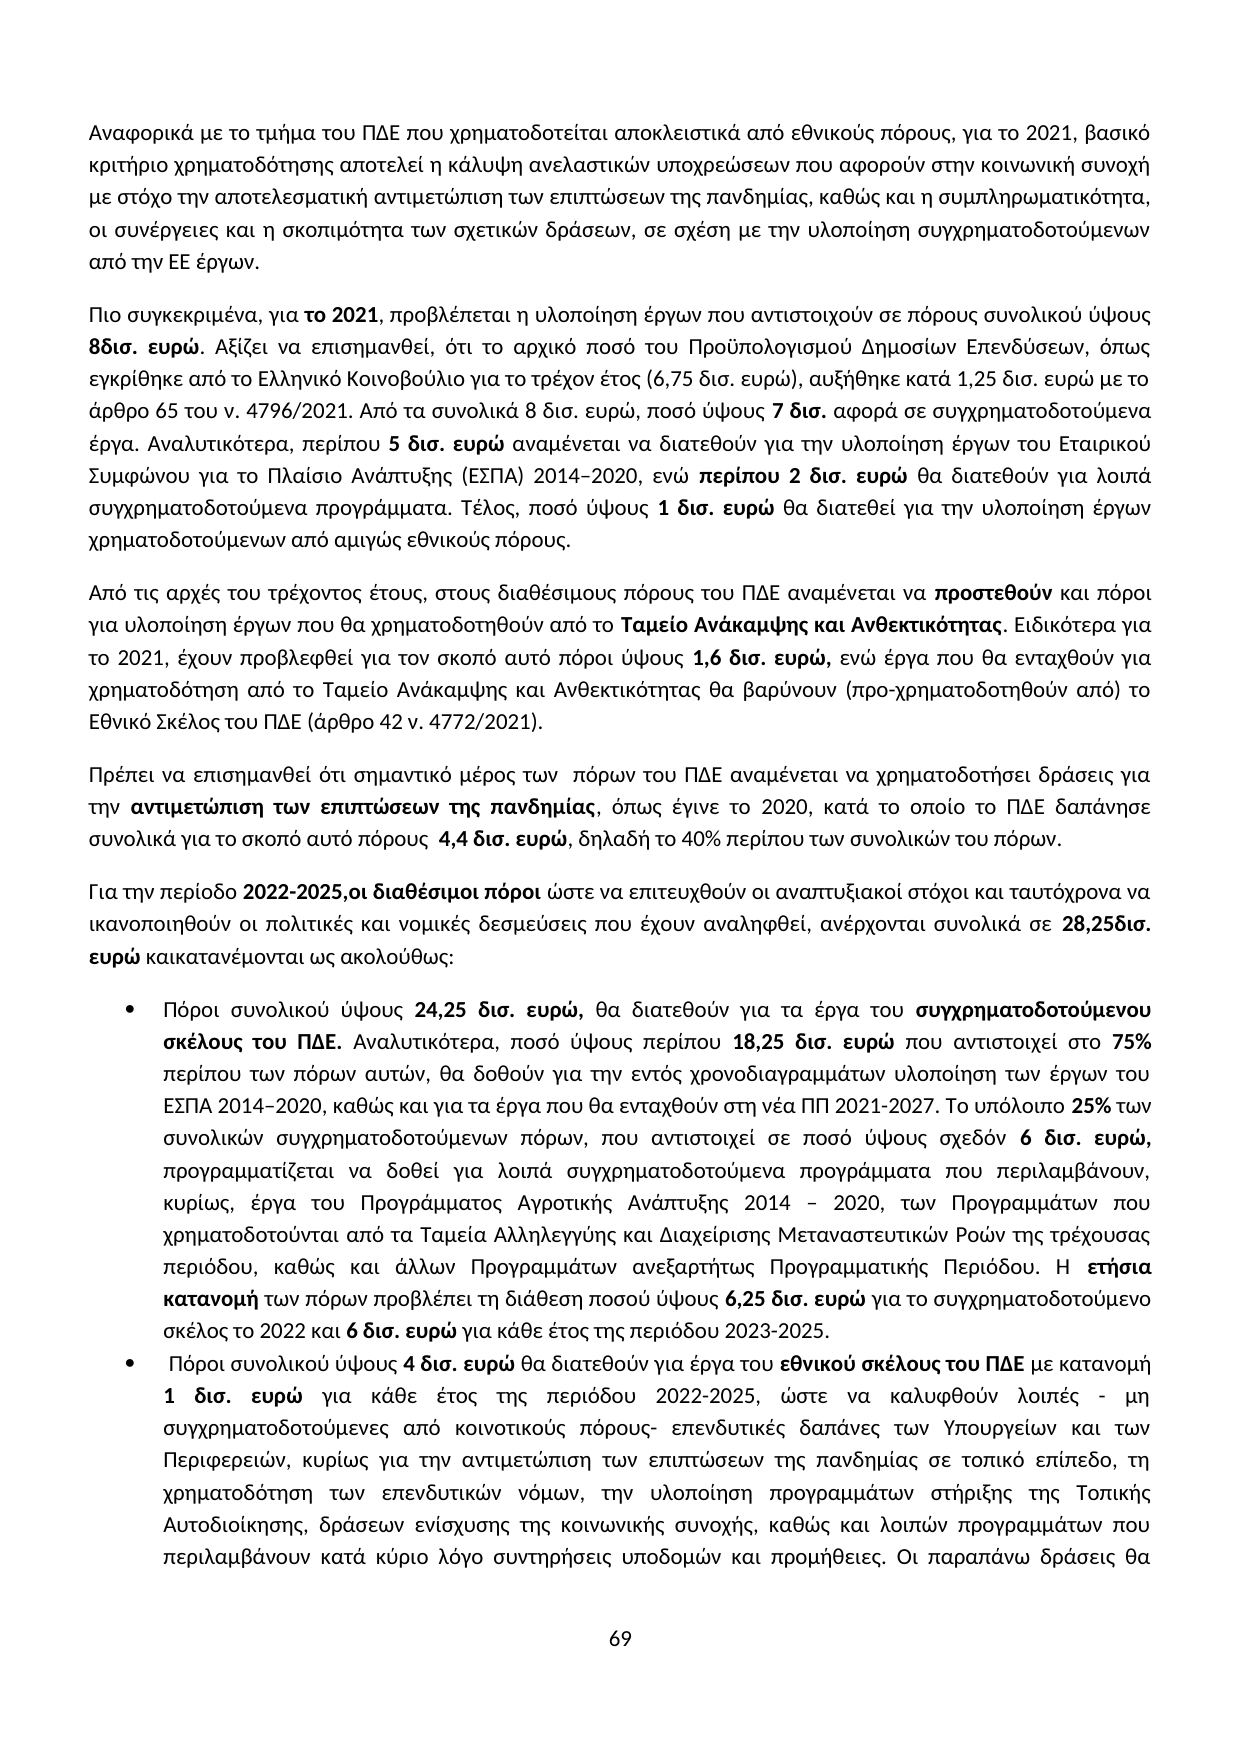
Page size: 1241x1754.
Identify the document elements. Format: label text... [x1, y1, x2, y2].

text Αναφορικά με το τμήμα του ΠΔΕ που χρηματοδοτείται αποκλειστικά από εθνικούς πόρους, για το 2021, βασικό κριτήριο χρηματοδότησης αποτελεί η κάλυψη ανελαστικών υποχρεώσεων που αφορούν στην κοινωνική συνοχή με στόχο την αποτελεσματική αντιμετώπιση των επιπτώσεων της πανδημίας, καθώς και η συμπληρωματικότητα, οι συνέργειες και η σκοπιμότητα των σχετικών δράσεων, σε σχέση με την υλοποίηση συγχρηματοδοτούμενων από την ΕΕ έργων. [89, 118, 1152, 275]
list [126, 1349, 1152, 1570]
list Πόροι συνολικού ύψους 24,25 δισ. ευρώ, θα διατεθούν για τα έργα του συγχρηματοδοτούμενου σκέλους του ΠΔΕ. Αναλυτικότερα, ποσό ύψους περίπου 18,25 δισ. ευρώ που αντιστοιχεί στο 75% περίπου των πόρων αυτών, θα δοθούν για την εντός χρονοδιαγραμμάτων υλοποίηση των έργων του ΕΣΠΑ 2014–2020, καθώς και για τα έργα που θα ενταχθούν στη νέα ΠΠ 2021-2027. Το υπόλοιπο 25% των συνολικών συγχρηματοδοτούμενων πόρων, που αντιστοιχεί σε ποσό ύψους σχεδόν 6 δισ. ευρώ, προγραμματίζεται να δοθεί για λοιπά συγχρηματοδοτούμενα προγράμματα που περιλαμβάνουν, κυρίως, έργα του Προγράμματος Αγροτικής Ανάπτυξης 2014 – 2020, των Προγραμμάτων που χρηματοδοτούνται από τα Ταμεία Αλληλεγγύης και Διαχείρισης Μεταναστευτικών Ροών της τρέχουσας περιόδου, καθώς και άλλων Προγραμμάτων ανεξαρτήτως Προγραμματικής Περιόδου. Η ετήσια κατανομή των πόρων προβλέπει τη διάθεση ποσού ύψους 6,25 δισ. ευρώ για το συγχρηματοδοτούμενο σκέλος το 2022 και 6 δισ. ευρώ για κάθε έτος της περιόδου 2023-2025. [126, 995, 1152, 1345]
text Πιο συγκεκριμένα, για το 2021, προβλέπεται η υλοποίηση έργων που αντιστοιχούν σε πόρους συνολικού ύψους 8δισ. ευρώ. Αξίζει να επισημανθεί, ότι το αρχικό ποσό του Προϋπολογισμού Δημοσίων Επενδύσεων, όπως εγκρίθηκε από το Ελληνικό Κοινοβούλιο για το τρέχον έτος (6,75 δισ. ευρώ), αυξήθηκε κατά 1,25 δισ. ευρώ με το άρθρο 65 του ν. 4796/2021. Από τα συνολικά 8 δισ. ευρώ, ποσό ύψους 7 δισ. αφορά σε συγχρηματοδοτούμενα έργα. Αναλυτικότερα, περίπου 5 δισ. ευρώ αναμένεται να διατεθούν για την υλοποίηση έργων του Εταιρικού Συμφώνου για το Πλαίσιο Ανάπτυξης (ΕΣΠΑ) 2014–2020, ενώ περίπου 2 δισ. ευρώ θα διατεθούν για λοιπά συγχρηματοδοτούμενα προγράμματα. Τέλος, ποσό ύψους 1 δισ. ευρώ θα διατεθεί για την υλοποίηση έργων χρηματοδοτούμενων από αμιγώς εθνικούς πόρους. [89, 300, 1152, 553]
text Πρέπει να επισημανθεί ότι σημαντικό μέρος των πόρων του ΠΔΕ αναμένεται να χρηματοδοτήσει δράσεις για την αντιμετώπιση των επιπτώσεων της πανδημίας, όπως έγινε το 2020, κατά το οποίο το ΠΔΕ δαπάνησε συνολικά για το σκοπό αυτό πόρους 4,4 δισ. ευρώ, δηλαδή το 40% περίπου των συνολικών του πόρων. [89, 760, 1152, 852]
text Για την περίοδο 2022-2025,οι διαθέσιμοι πόροι ώστε να επιτευχθούν οι αναπτυξιακοί στόχοι και ταυτόχρονα να ικανοποιηθούν οι πολιτικές και νομικές δεσμεύσεις που έχουν αναληφθεί, ανέρχονται συνολικά σε 28,25δισ. ευρώ καικατανέμονται ως ακολούθως: [89, 877, 1152, 970]
text Από τις αρχές του τρέχοντος έτους, στους διαθέσιμους πόρους του ΠΔΕ αναμένεται να προστεθούν και πόροι για υλοποίηση έργων που θα χρηματοδοτηθούν από το Ταμείο Ανάκαμψης και Ανθεκτικότητας. Ειδικότερα για το 2021, έχουν προβλεφθεί για τον σκοπό αυτό πόροι ύψους 1,6 δισ. ευρώ, ενώ έργα που θα ενταχθούν για χρηματοδότηση από το Ταμείο Ανάκαμψης και Ανθεκτικότητας θα βαρύνουν (προ-χρηματοδοτηθούν από) το Εθνικό Σκέλος του ΠΔΕ (άρθρο 42 ν. 4772/2021). [89, 578, 1152, 735]
